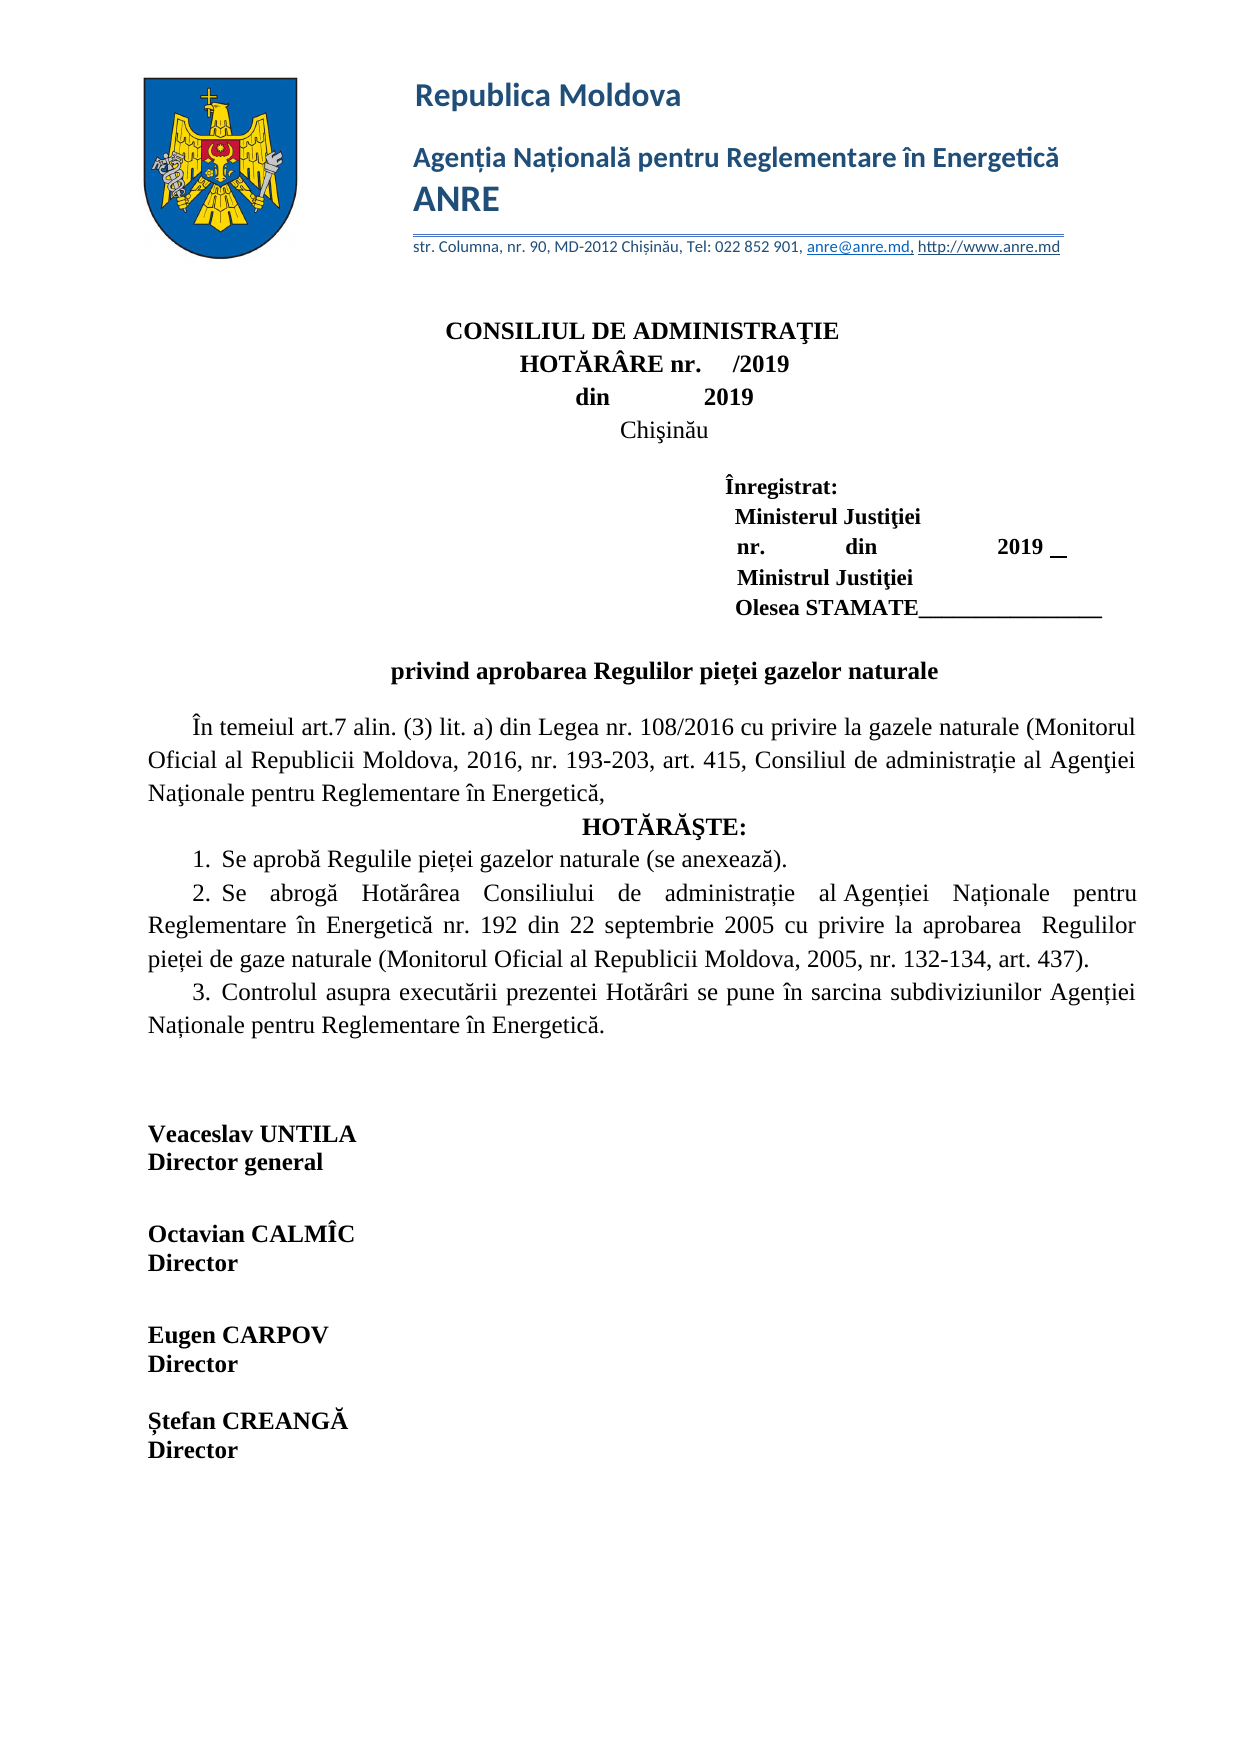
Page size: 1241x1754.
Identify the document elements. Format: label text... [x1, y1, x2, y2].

text Ministrul Justiţiei [148, 563, 1181, 590]
list HOTĂRĂŞTE: [148, 812, 1137, 840]
list Se aprobă Regulile pieței gazelor naturale (se anexează). [148, 844, 1137, 873]
text Înregistrat: [148, 473, 1181, 499]
list Controlul asupra executării prezentei Hotărâri se pune în sarcina subdiviziunilor Agenției Naționale pentru Reglementare în Energetică. [148, 977, 1137, 1038]
picture [138, 73, 302, 262]
text HOTĂRÂRE nr. /2019 [148, 349, 1093, 378]
text Director [148, 1349, 1122, 1377]
text Olesea STAMATE________________ [148, 594, 1181, 620]
list Se abrogă Hotărârea Consiliului de administrație al Agenției Naționale pentru Reglementare în Energetică nr. 192 din 22 septembrie 2005 cu privire la aprobarea Regulilor pieței de gaze naturale (Monitorul Oficial al Republicii Moldova, 2005, nr. 132-134, art. 437). [148, 878, 1137, 972]
text Veaceslav UNTILA [148, 1119, 1122, 1147]
text nr. din 2019. [148, 533, 1181, 560]
text Ministerul Justiţiei [148, 503, 1181, 529]
list În temeiul art.7 alin. (3) lit. a) din Legea nr. 108/2016 cu privire la gazele naturale (Monitorul Oficial al Republicii Moldova, 2016, nr. 193-203, art. 415, Consiliul de administrație al Agenţiei Naţionale pentru Reglementare în Energetică, [148, 712, 1137, 807]
text Director [148, 1435, 1122, 1464]
text privind aprobarea Regulilor pieței gazelor naturale [148, 656, 1181, 685]
text Octavian CALMÎC [148, 1219, 1122, 1248]
text Ștefan CREANGĂ [148, 1406, 1122, 1435]
text Director [148, 1248, 1122, 1277]
text din 2019 [148, 382, 1181, 411]
text Director general [148, 1147, 1122, 1176]
text Eugen CARPOV [148, 1320, 1122, 1349]
text CONSILIUL DE ADMINISTRAŢIE [148, 316, 1137, 344]
text Chişinău [148, 415, 1137, 444]
